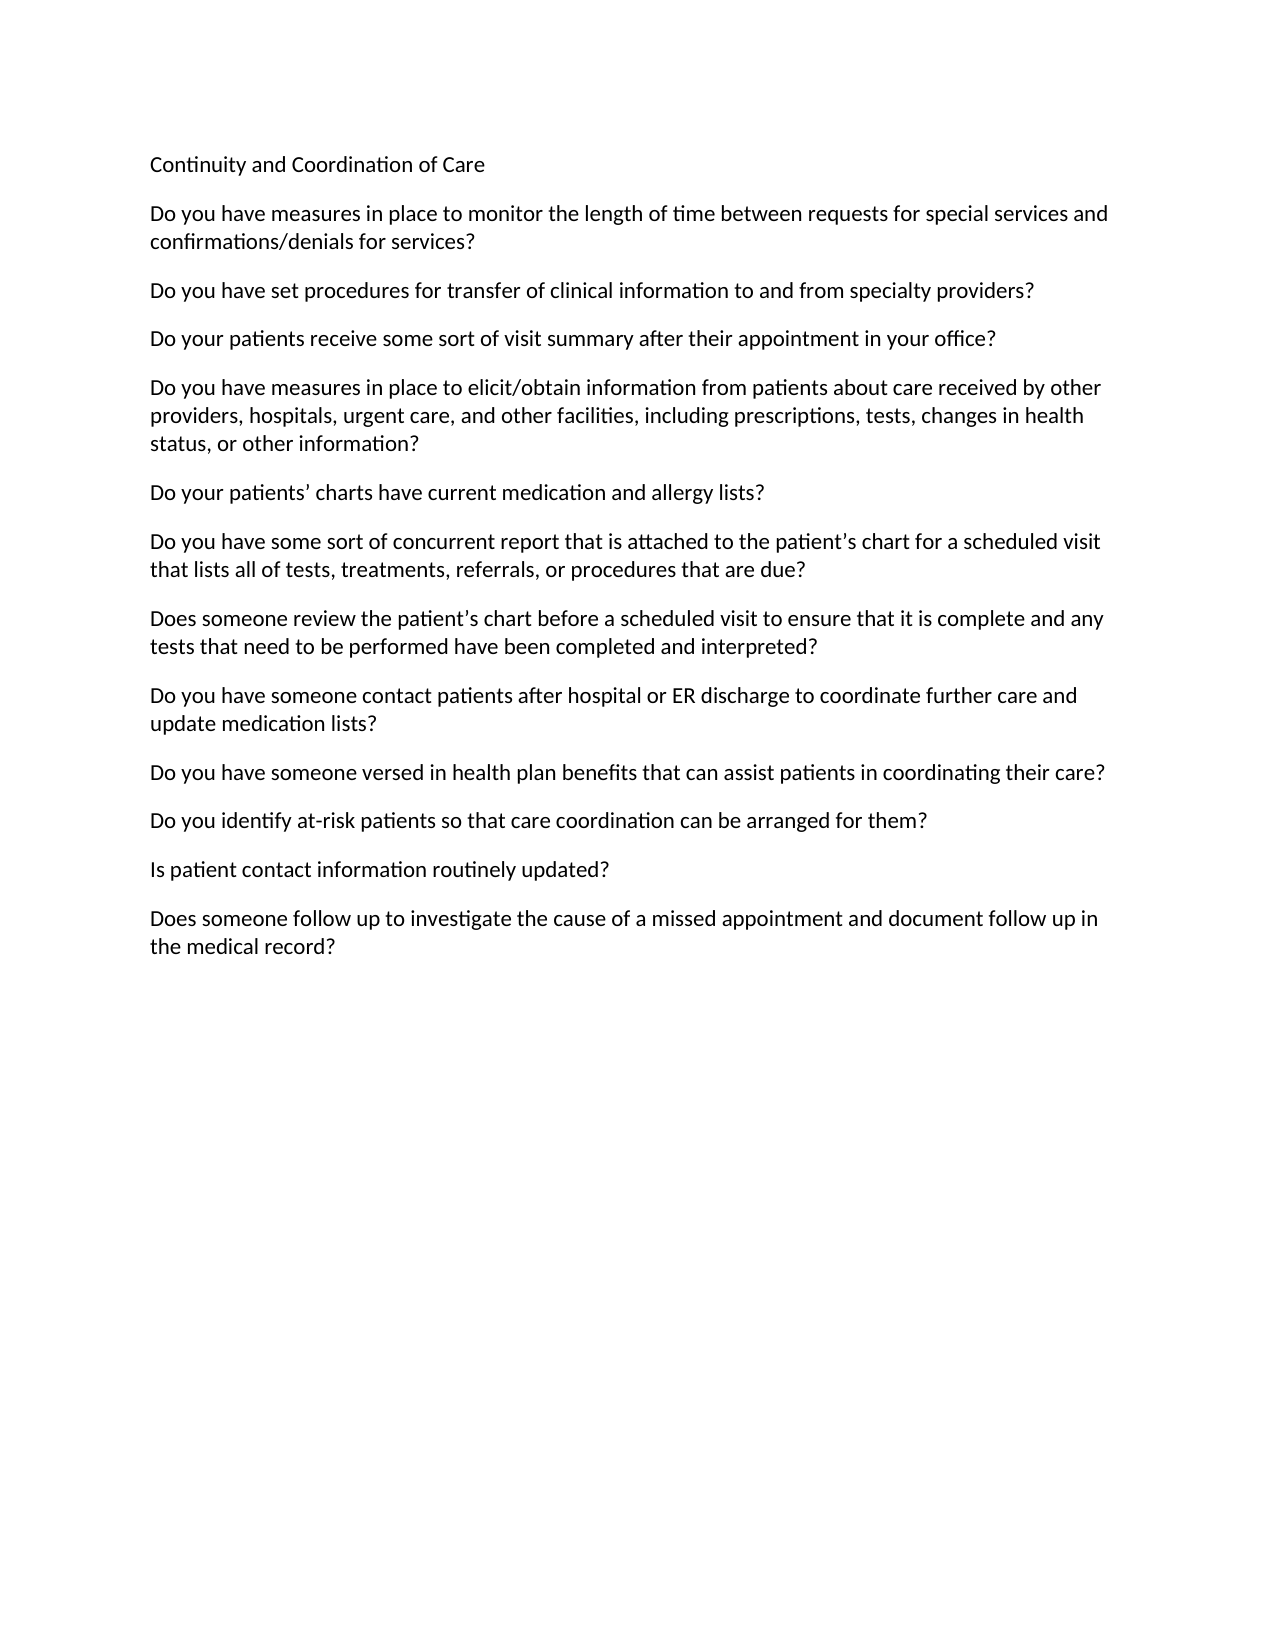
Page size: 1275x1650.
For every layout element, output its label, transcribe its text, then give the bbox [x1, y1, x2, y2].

text Do your patients receive some sort of visit summary after their appointment in your office? [150, 324, 1125, 353]
text Do you identify at-risk patients so that care coordination can be arranged for them? [150, 807, 1125, 835]
text Continuity and Coordination of Care [150, 150, 1125, 178]
text Does someone review the patient’s chart before a scheduled visit to ensure that it is complete and any tests that need to be performed have been completed and interpreted? [150, 604, 1125, 660]
text Do you have someone contact patients after hospital or ER discharge to coordinate further care and update medication lists? [150, 681, 1125, 737]
text Do you have set procedures for transfer of clinical information to and from specialty providers? [150, 276, 1125, 304]
text Do you have someone versed in health plan benefits that can assist patients in coordinating their care? [150, 758, 1125, 786]
text Do you have some sort of concurrent report that is attached to the patient’s chart for a scheduled visit that lists all of tests, treatments, referrals, or procedures that are due? [150, 527, 1125, 583]
text Do you have measures in place to elicit/obtain information from patients about care received by other providers, hospitals, urgent care, and other facilities, including prescriptions, tests, changes in health status, or other information? [150, 373, 1125, 457]
text Do your patients’ charts have current medication and allergy lists? [150, 478, 1125, 506]
text Is patient contact information routinely updated? [150, 856, 1125, 883]
text Do you have measures in place to monitor the length of time between requests for special services and confirmations/denials for services? [150, 199, 1125, 255]
text Does someone follow up to investigate the cause of a missed appointment and document follow up in the medical record? [150, 904, 1125, 960]
